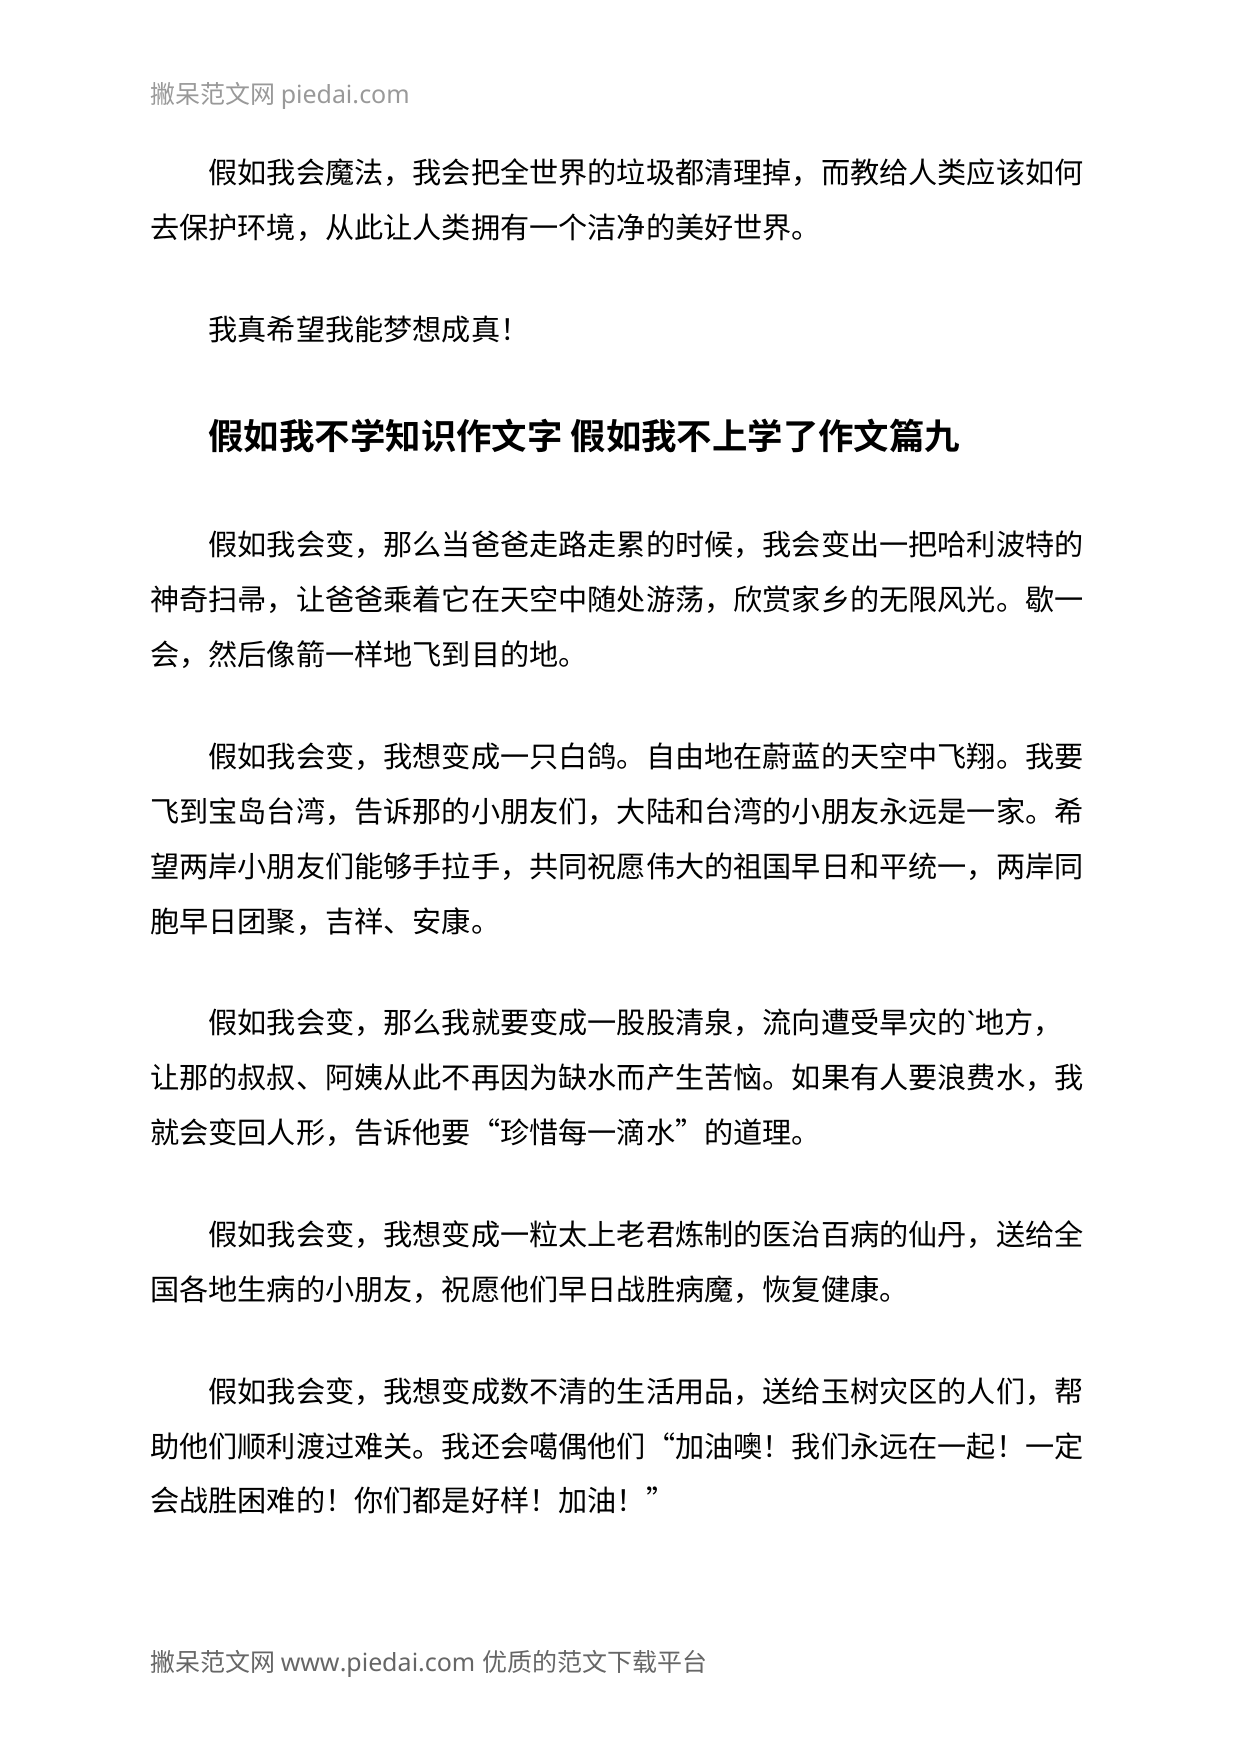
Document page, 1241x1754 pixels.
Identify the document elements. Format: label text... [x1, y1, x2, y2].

text 假如我会变，我想变成一只白鸽。自由地在蔚蓝的天空中飞翔。我要飞到宝岛台湾，告诉那的小朋友们，大陆和台湾的小朋友永远是一家。希望两岸小朋友们能够手拉手，共同祝愿伟大的祖国早日和平统一，两岸同胞早日团聚，吉祥、安康。 [150, 733, 1090, 940]
text 假如我会变，我想变成数不清的生活用品，送给玉树灾区的人们，帮助他们顺利渡过难关。我还会噶偶他们“加油噢！我们永远在一起！一定会战胜困难的！你们都是好样！加油！” [150, 1368, 1090, 1520]
text 假如我会变，我想变成一粒太上老君炼制的医治百病的仙丹，送给全国各地生病的小朋友，祝愿他们早日战胜病魔，恢复健康。 [150, 1212, 1090, 1309]
text 假如我会魔法，我会把全世界的垃圾都清理掉，而教给人类应该如何去保护环境，从此让人类拥有一个洁净的美好世界。 [150, 150, 1090, 247]
text 假如我会变，那么当爸爸走路走累的时候，我会变出一把哈利波特的神奇扫帚，让爸爸乘着它在天空中随处游荡，欣赏家乡的无限风光。歇一会，然后像箭一样地飞到目的地。 [150, 522, 1090, 674]
text 假如我会变，那么我就要变成一股股清泉，流向遭受旱灾的`地方，让那的叔叔、阿姨从此不再因为缺水而产生苦恼。如果有人要浪费水，我就会变回人形，告诉他要“珍惜每一滴水”的道理。 [150, 1000, 1090, 1152]
text 假如我不学知识作文字 假如我不上学了作文篇九 [150, 408, 1090, 460]
text 我真希望我能梦想成真！ [150, 307, 1090, 349]
